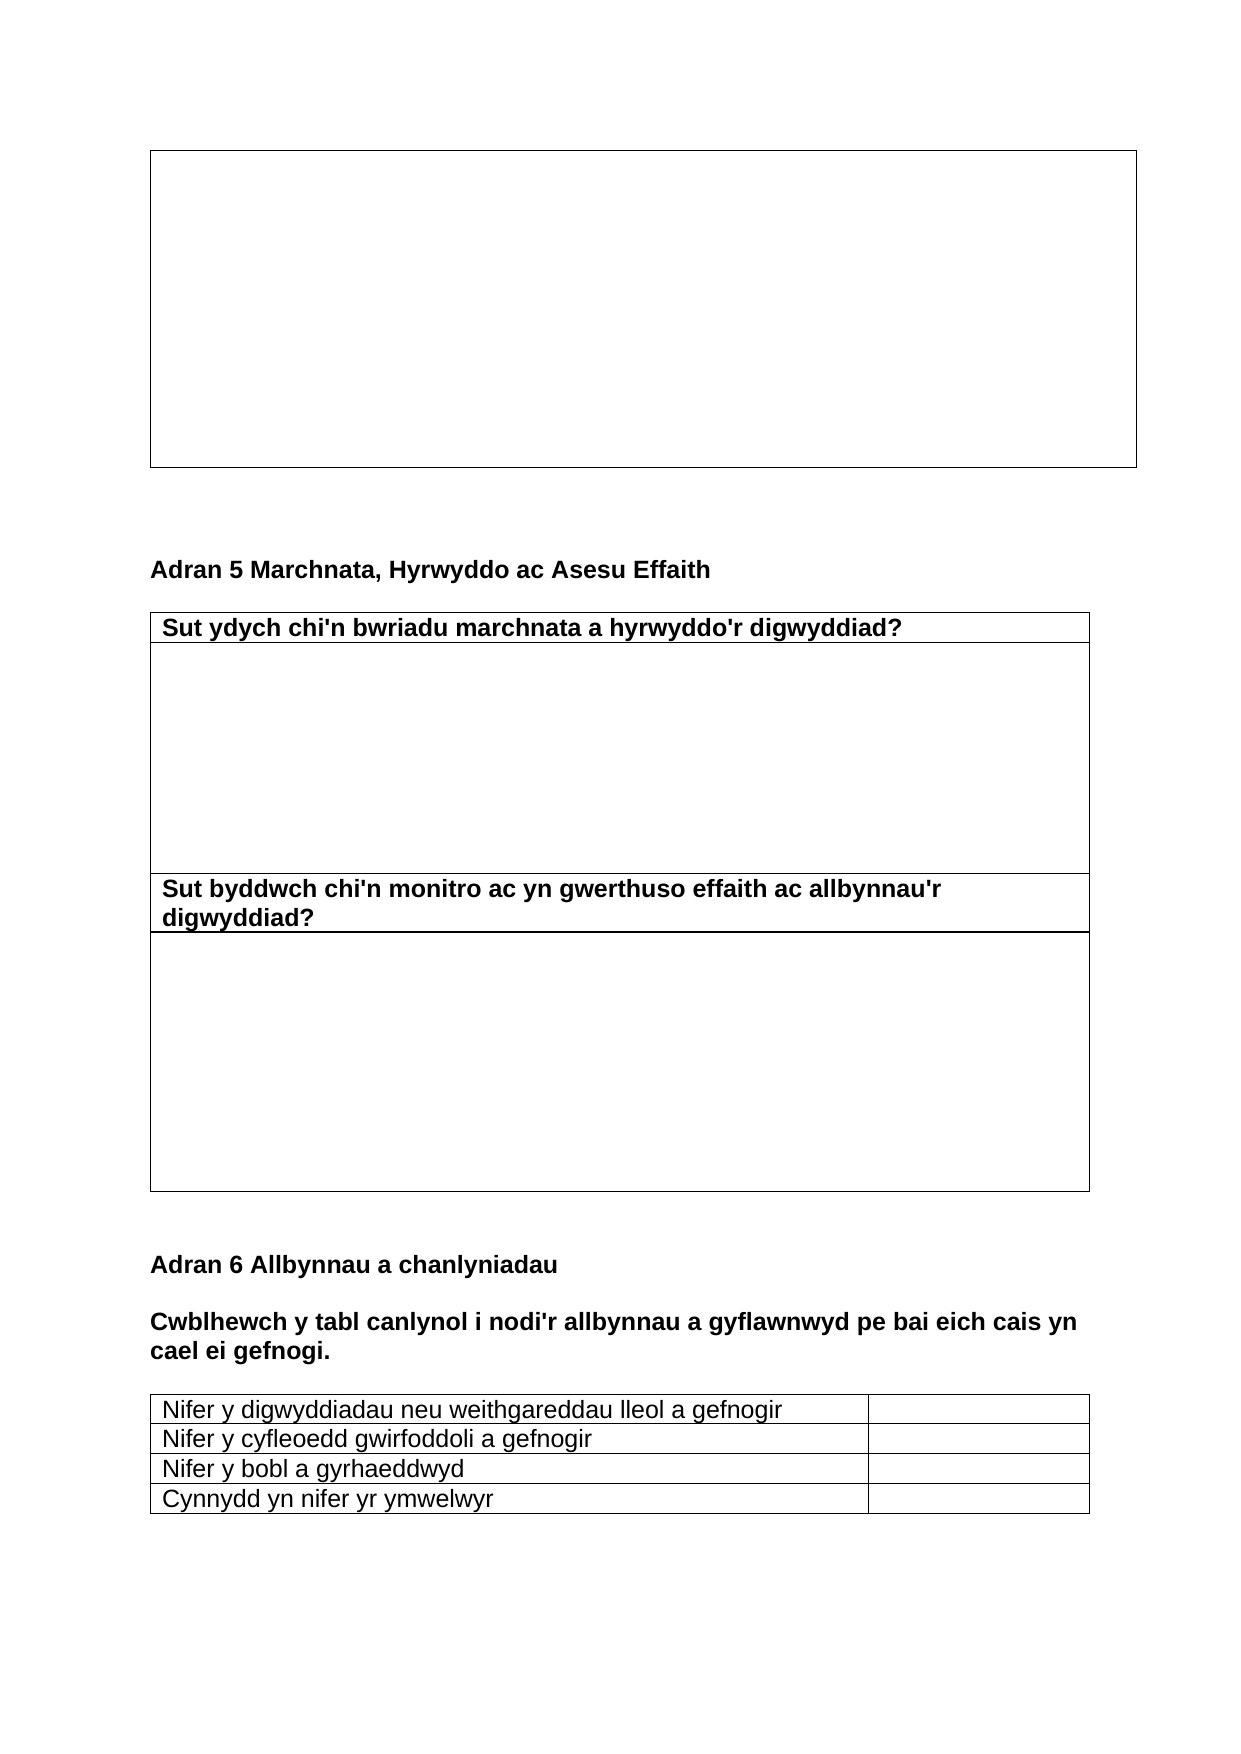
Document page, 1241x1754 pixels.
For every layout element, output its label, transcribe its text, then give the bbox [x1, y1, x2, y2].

table_cell [151, 933, 1089, 1191]
table_cell [869, 1484, 1089, 1513]
text Cwblhewch y tabl canlynol i nodi'r allbynnau a gyflawnwyd pe bai eich cais yn cael ei gefnogi. [150, 1307, 1090, 1365]
table_cell Nifer y bobl a gyrhaeddwyd [151, 1454, 868, 1483]
table_cell [869, 1424, 1089, 1453]
table_header Sut ydych chi'n bwriadu marchnata a hyrwyddo'r digwyddiad? [151, 613, 1089, 642]
table_cell [151, 643, 1089, 873]
text Adran 5 Marchnata, Hyrwyddo ac Asesu Effaith [150, 554, 1090, 583]
table_cell Cynnydd yn nifer yr ymwelwyr [151, 1484, 868, 1513]
table_cell [869, 1454, 1089, 1483]
text Adran 6 Allbynnau a chanlyniadau [150, 1250, 1090, 1278]
table_header [869, 1395, 1089, 1423]
table_cell [151, 151, 1136, 467]
table_header Nifer y digwyddiadau neu weithgareddau lleol a gefnogir [151, 1395, 868, 1423]
table_cell Nifer y cyfleoedd gwirfoddoli a gefnogir [151, 1424, 868, 1453]
table_cell Sut byddwch chi'n monitro ac yn gwerthuso effaith ac allbynnau'r digwyddiad? [151, 874, 1089, 931]
